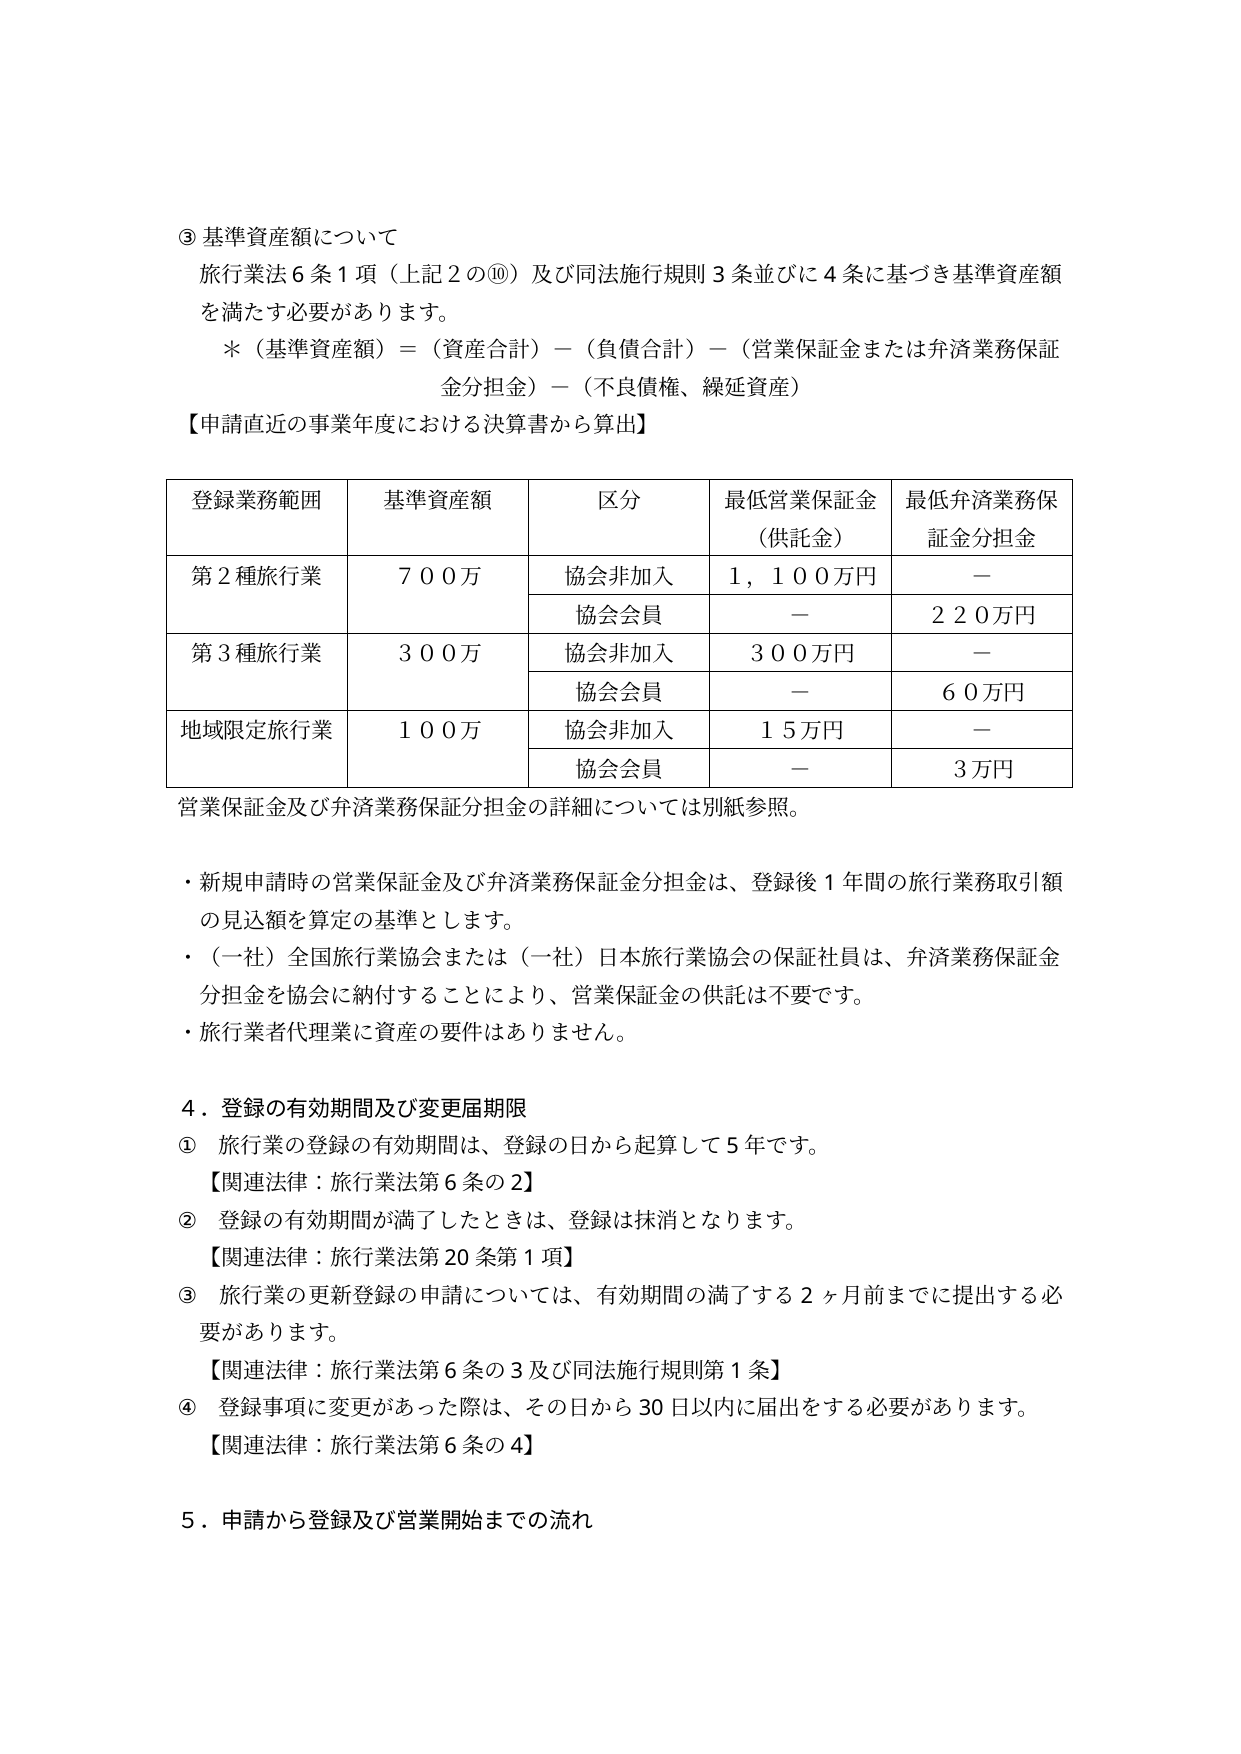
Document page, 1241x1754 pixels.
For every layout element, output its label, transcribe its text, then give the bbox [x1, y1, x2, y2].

table_cell １００万 [348, 711, 528, 787]
table_header 登録業務範囲 [167, 480, 347, 555]
text 【関連法律：旅行業法第6 条の2】 [177, 1163, 1063, 1200]
table_cell ３００万 [348, 634, 528, 709]
text 【関連法律：旅行業法第6 条の3 及び同法施行規則第1 条】 [177, 1350, 1063, 1388]
table_cell 地域限定旅行業 [167, 711, 347, 787]
table_header 最低営業保証金（供託金） [710, 480, 891, 555]
text 【申請直近の事業年度における決算書から算出】 [177, 404, 1063, 442]
table_cell ２２０万円 [892, 595, 1072, 632]
table_cell １，１００万円 [710, 556, 891, 594]
text ５．申請から登録及び営業開始までの流れ [177, 1500, 1063, 1538]
text 旅行業法6 条1 項（上記２の⑩）及び同法施行規則3 条並びに4 条に基づき基準資産額を満たす必要があります。 [199, 254, 1063, 329]
table_cell 第２種旅行業 [167, 556, 347, 632]
table_cell 協会非加入 [529, 556, 709, 594]
table_cell － [710, 672, 891, 709]
table_cell ３００万円 [710, 634, 891, 671]
table_cell ７００万 [348, 556, 528, 632]
table_cell 協会会員 [529, 749, 709, 787]
table_cell 協会会員 [529, 672, 709, 709]
table_cell 第３種旅行業 [167, 634, 347, 709]
text ③ 基準資産額について [177, 217, 1063, 254]
text ・旅行業者代理業に資産の要件はありません。 [177, 1013, 1063, 1050]
text 【関連法律：旅行業法第20 条第1 項】 [177, 1238, 1063, 1275]
text ④ 登録事項に変更があった際は、その日から30 日以内に届出をする必要があります。 [177, 1388, 1063, 1425]
table_cell ６０万円 [892, 672, 1072, 709]
text 【関連法律：旅行業法第6 条の4】 [177, 1425, 1063, 1463]
text ＊（基準資産額）＝（資産合計）－（負債合計）－（営業保証金または弁済業務保証金分担金）－（不良債権、繰延資産） [221, 329, 1063, 404]
table_cell － [892, 556, 1072, 594]
text ② 登録の有効期間が満了したときは、登録は抹消となります。 [177, 1200, 1063, 1238]
table_cell １５万円 [710, 711, 891, 748]
text ・新規申請時の営業保証金及び弁済業務保証金分担金は、登録後1 年間の旅行業務取引額の見込額を算定の基準とします。 [177, 863, 1063, 938]
text ① 旅行業の登録の有効期間は、登録の日から起算して5 年です。 [177, 1125, 1063, 1163]
table_cell 協会会員 [529, 595, 709, 632]
table_cell 協会非加入 [529, 711, 709, 748]
table_cell － [710, 749, 891, 787]
text ４．登録の有効期間及び変更届期限 [177, 1088, 1063, 1125]
table_cell － [892, 711, 1072, 748]
text 営業保証金及び弁済業務保証分担金の詳細については別紙参照。 [177, 788, 1063, 825]
text ・（一社）全国旅行業協会または（一社）日本旅行業協会の保証社員は、弁済業務保証金分担金を協会に納付することにより、営業保証金の供託は不要です。 [177, 938, 1063, 1013]
table_cell － [892, 634, 1072, 671]
table_header 基準資産額 [348, 480, 528, 555]
table_header 区分 [529, 480, 709, 555]
text ③ 旅行業の更新登録の申請については、有効期間の満了する2 ヶ月前までに提出する必要があります。 [177, 1275, 1063, 1350]
table_cell ３万円 [892, 749, 1072, 787]
table_header 最低弁済業務保証金分担金 [892, 480, 1072, 555]
table_cell 協会非加入 [529, 634, 709, 671]
table_cell － [710, 595, 891, 632]
